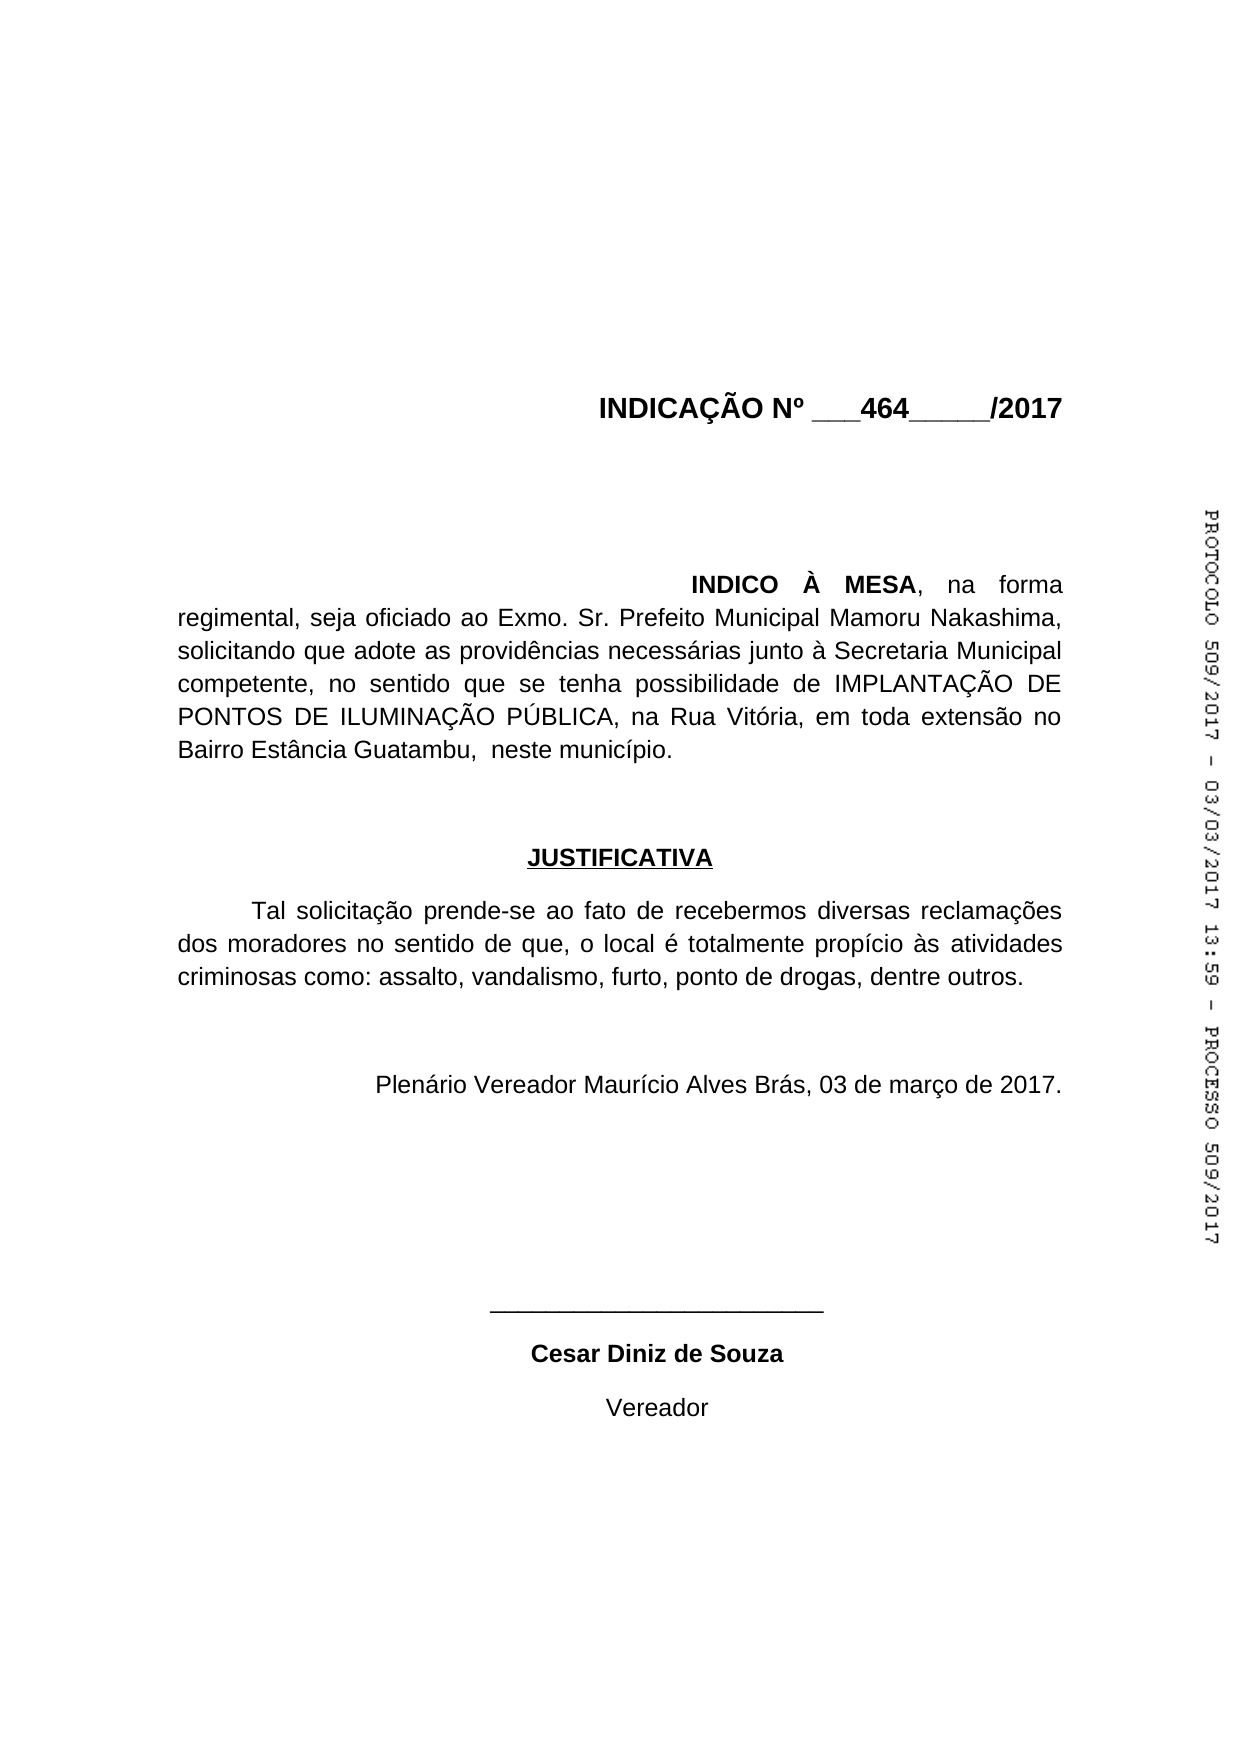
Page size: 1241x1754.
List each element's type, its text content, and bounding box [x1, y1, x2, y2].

text Vereador [177, 1393, 1063, 1422]
text JUSTIFICATIVA [177, 842, 1063, 871]
text Tal solicitação prende-se ao fato de recebermos diversas reclamações dos moradores no sentido de que, o local é totalmente propício às atividades criminosas como: assalto, vandalismo, furto, ponto de drogas, dentre outros. [177, 896, 1063, 991]
picture [1177, 506, 1241, 1248]
text INDICAÇÃO Nº ___464_____/2017 [177, 392, 1063, 425]
text Cesar Diniz de Souza [177, 1339, 1063, 1368]
text Plenário Vereador Maurício Alves Brás, 03 de março de 2017. [177, 1070, 1063, 1099]
text ________________________ [177, 1286, 1063, 1314]
text INDICO À MESA, na forma regimental, seja oficiado ao Exmo. Sr. Prefeito Municipal Mamoru Nakashima, solicitando que adote as providências necessárias junto à Secretaria Municipal competente, no sentido que se tenha possibilidade de IMPLANTAÇÃO DE PONTOS DE ILUMINAÇÃO PÚBLICA, na Rua Vitória, em toda extensão no Bairro Estância Guatambu, neste município. [177, 570, 1063, 763]
